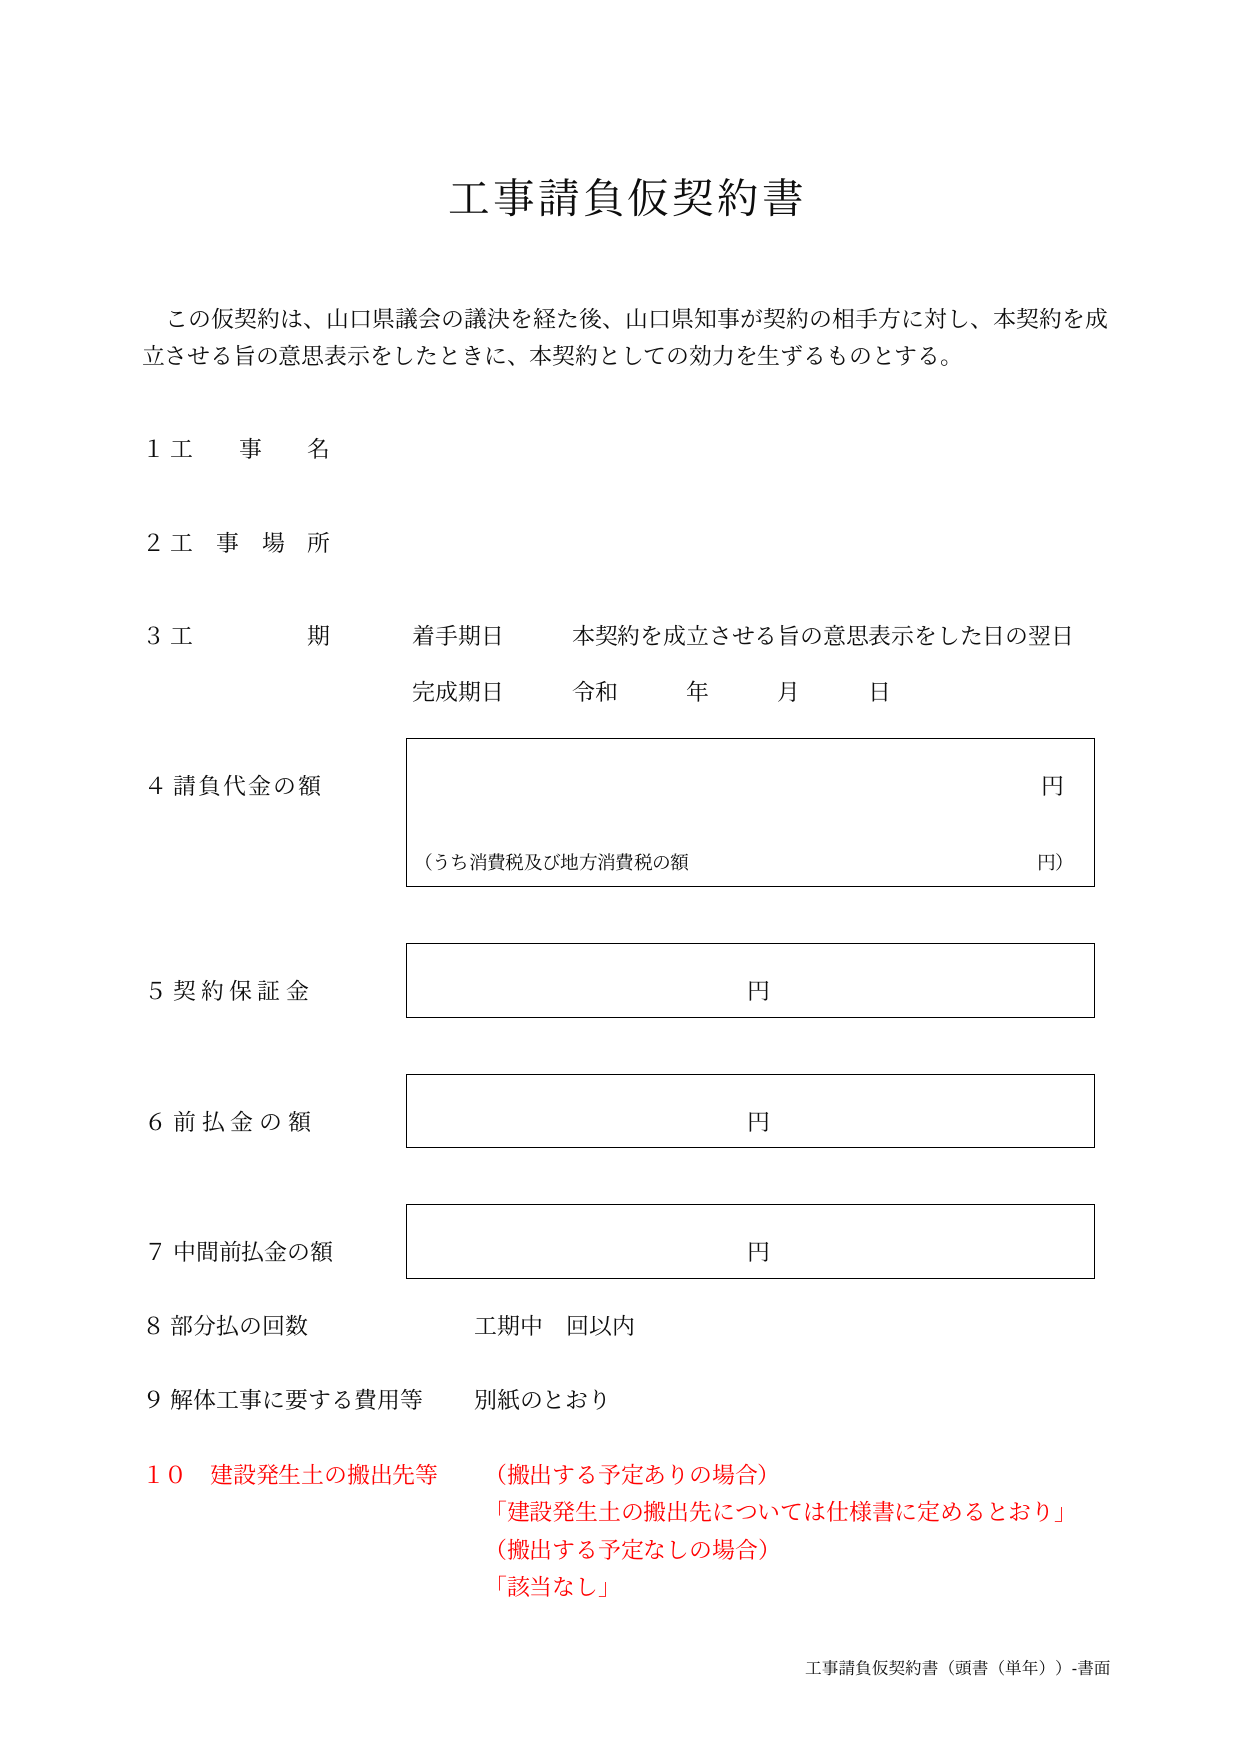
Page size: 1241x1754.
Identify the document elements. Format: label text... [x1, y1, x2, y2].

text ８ 部分払の回数 工期中 回以内 [142, 1304, 1110, 1342]
table_header ７ 中間前払金の額 [143, 1204, 406, 1278]
table_header 円 （うち消費税及び地方消費税の額 円） [407, 739, 1094, 886]
text 「該当なし」 [142, 1566, 1110, 1603]
text １ 工 事 名 [142, 428, 1110, 465]
text １０ 建設発生土の搬出先等 （搬出する予定ありの場合） [142, 1454, 1110, 1491]
table_header ６ 前払金の額 [143, 1074, 406, 1147]
text ２ 工 事 場 所 [142, 521, 1110, 559]
text ９ 解体工事に要する費用等 別紙のとおり [142, 1379, 1110, 1416]
table_header 円 [407, 1205, 1094, 1278]
table_header ４ 請負代金の額 [143, 738, 406, 886]
text （搬出する予定なしの場合） [142, 1528, 1110, 1566]
text ３ 工 期 着手期日 本契約を成立させる旨の意思表示をした日の翌日 [142, 614, 1110, 652]
table_header ５ 契約保証金 [143, 943, 406, 1017]
text 工事請負仮契約書 [142, 177, 1110, 223]
text この仮契約は、山口県議会の議決を経た後、山口県知事が契約の相手方に対し、本契約を成立させる旨の意思表示をしたときに、本契約としての効力を生ずるものとする。 [142, 298, 1110, 372]
table_header 円 [407, 1075, 1094, 1147]
table_header 円 [407, 944, 1094, 1017]
text 完成期日 令和 年 月 日 [142, 671, 1110, 708]
text 「建設発生土の搬出先については仕様書に定めるとおり」 [142, 1491, 1110, 1528]
